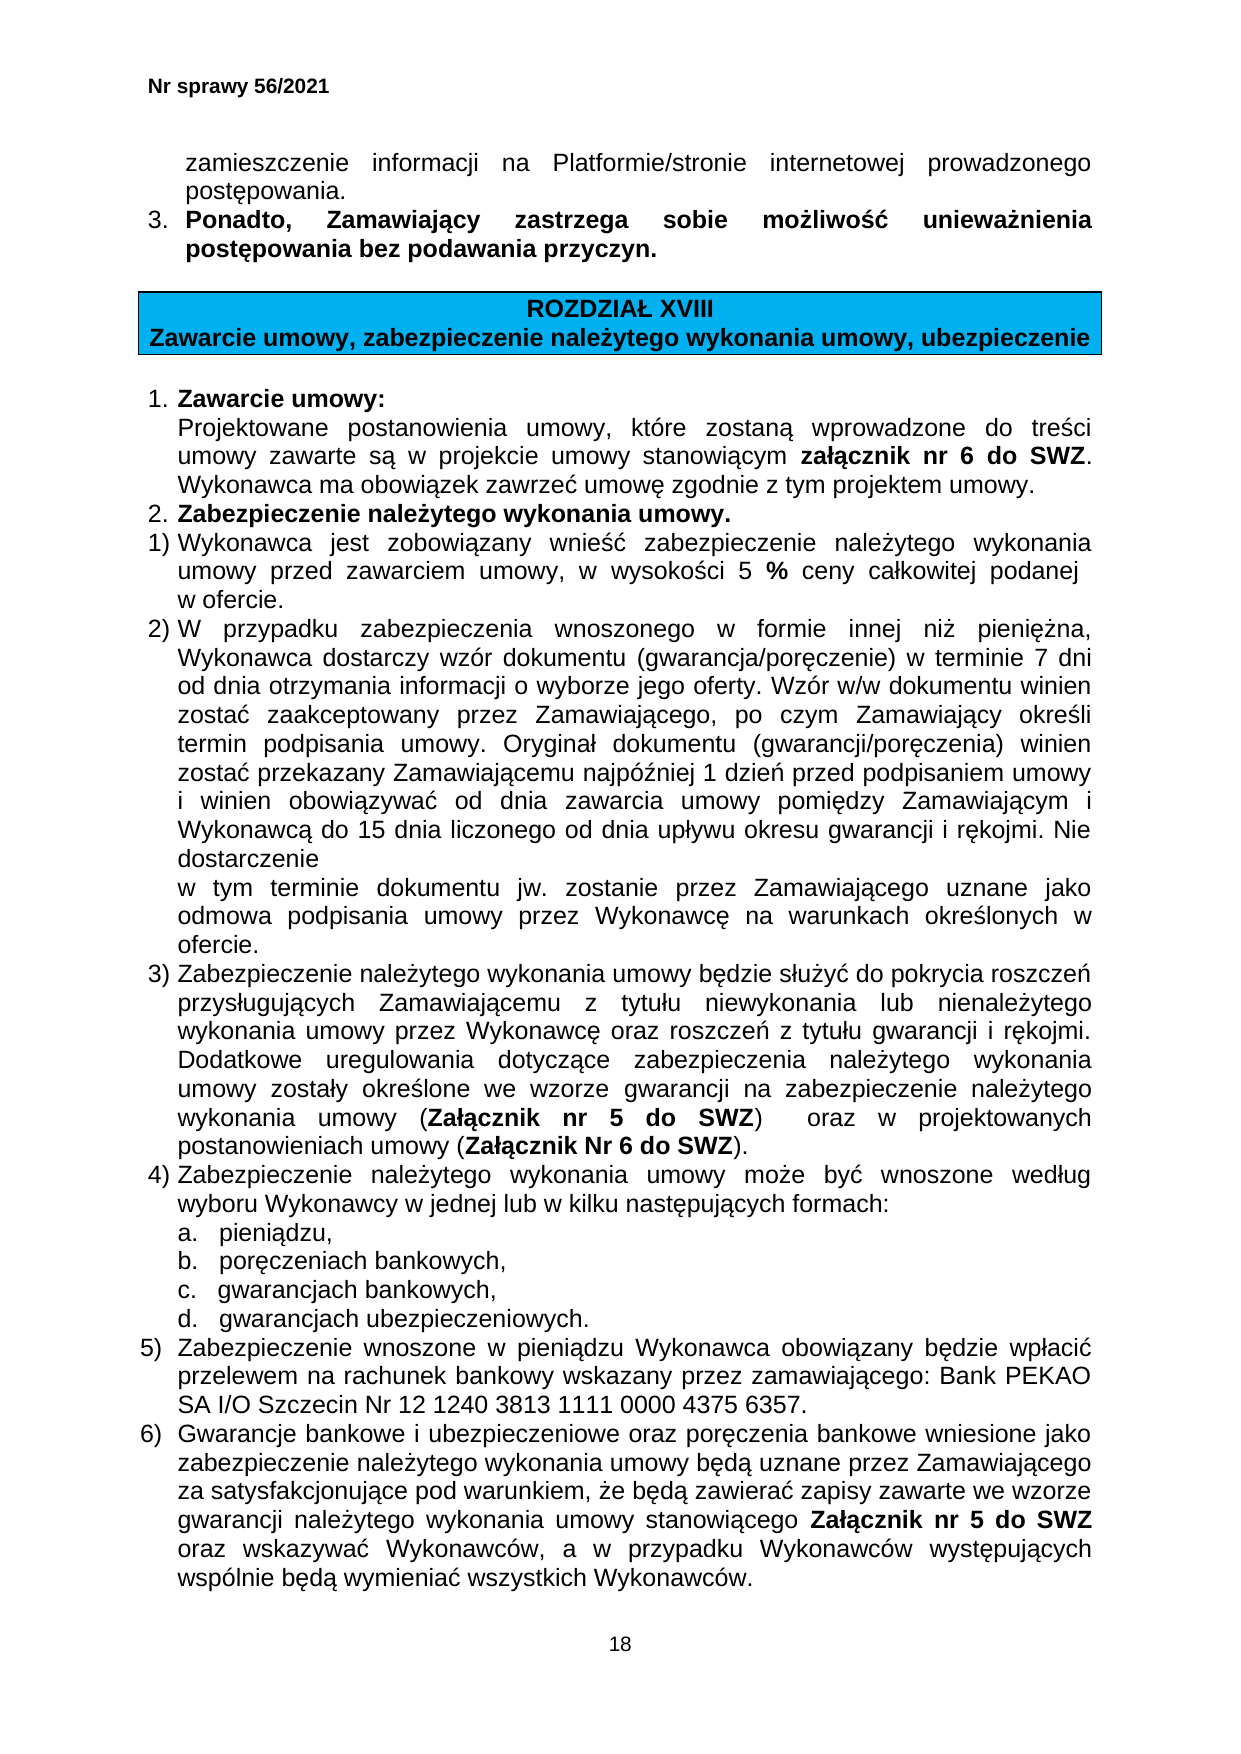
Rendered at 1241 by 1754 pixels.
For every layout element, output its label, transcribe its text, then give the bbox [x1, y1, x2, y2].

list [148, 148, 1093, 205]
list Gwarancje bankowe i ubezpieczeniowe oraz poręczenia bankowe wniesione jako zabezpieczenie należytego wykonania umowy będą uznane przez Zamawiającego za satysfakcjonujące pod warunkiem, że będą zawierać zapisy zawarte we wzorze gwarancji należytego wykonania umowy stanowiącego Załącznik nr 5 do SWZ oraz wskazywać Wykonawców, a w przypadku Wykonawców występujących wspólnie będą wymieniać wszystkich Wykonawców. [140, 1419, 1093, 1591]
subtitle Zawarcie umowy, zabezpieczenie należytego wykonania umowy, ubezpieczenie [139, 320, 1101, 354]
text Projektowane postanowienia umowy, które zostaną wprowadzone do treści umowy zawarte są w projekcie umowy stanowiącym załącznik nr 6 do SWZ. Wykonawca ma obowiązek zawrzeć umowę zgodnie z tym projektem umowy. [177, 413, 1093, 499]
list Wykonawca jest zobowiązany wnieść zabezpieczenie należytego wykonania umowy przed zawarciem umowy, w wysokości 5 % ceny całkowitej podanej w ofercie. [148, 528, 1093, 614]
list Ponadto, Zamawiający zastrzega sobie możliwość unieważnienia postępowania bez podawania przyczyn. [148, 205, 1093, 263]
list Zawarcie umowy: [148, 384, 1093, 413]
list Zabezpieczenie należytego wykonania umowy może być wnoszone według wyboru Wykonawcy w jednej lub w kilku następujących formach: [148, 1160, 1093, 1218]
list W przypadku zabezpieczenia wnoszonego w formie innej niż pieniężna, Wykonawca dostarczy wzór dokumentu (gwarancja/poręczenie) w terminie 7 dni od dnia otrzymania informacji o wyborze jego oferty. Wzór w/w dokumentu winien zostać zaakceptowany przez Zamawiającego, po czym Zamawiający określi termin podpisania umowy. Oryginał dokumentu (gwarancji/poręczenia) winien zostać przekazany Zamawiającemu najpóźniej 1 dzień przed podpisaniem umowy i winien obowiązywać od dnia zawarcia umowy pomiędzy Zamawiającym i Wykonawcą do 15 dnia liczonego od dnia upływu okresu gwarancji i rękojmi. Nie dostarczenie w tym terminie dokumentu jw. zostanie przez Zamawiającego uznane jako odmowa podpisania umowy przez Wykonawcę na warunkach określonych w ofercie. [148, 614, 1093, 959]
text b. poręczeniach bankowych, [177, 1246, 1093, 1275]
subtitle ROZDZIAŁ XVIII [139, 293, 1101, 320]
text d. gwarancjach ubezpieczeniowych. [177, 1304, 1093, 1333]
list Zabezpieczenie wnoszone w pieniądzu Wykonawca obowiązany będzie wpłacić przelewem na rachunek bankowy wskazany przez zamawiającego: Bank PEKAO SA I/O Szczecin Nr 12 1240 3813 1111 0000 4375 6357. [140, 1333, 1093, 1419]
text a. pieniądzu, [177, 1218, 1093, 1246]
list Zabezpieczenie należytego wykonania umowy będzie służyć do pokrycia roszczeń przysługujących Zamawiającemu z tytułu niewykonania lub nienależytego wykonania umowy przez Wykonawcę oraz roszczeń z tytułu gwarancji i rękojmi. Dodatkowe uregulowania dotyczące zabezpieczenia należytego wykonania umowy zostały określone we wzorze gwarancji na zabezpieczenie należytego wykonania umowy (Załącznik nr 5 do SWZ) oraz w projektowanych postanowieniach umowy (Załącznik Nr 6 do SWZ). [148, 959, 1093, 1160]
list Zabezpieczenie należytego wykonania umowy. [148, 499, 1093, 528]
text c. gwarancjach bankowych, [177, 1275, 1093, 1304]
